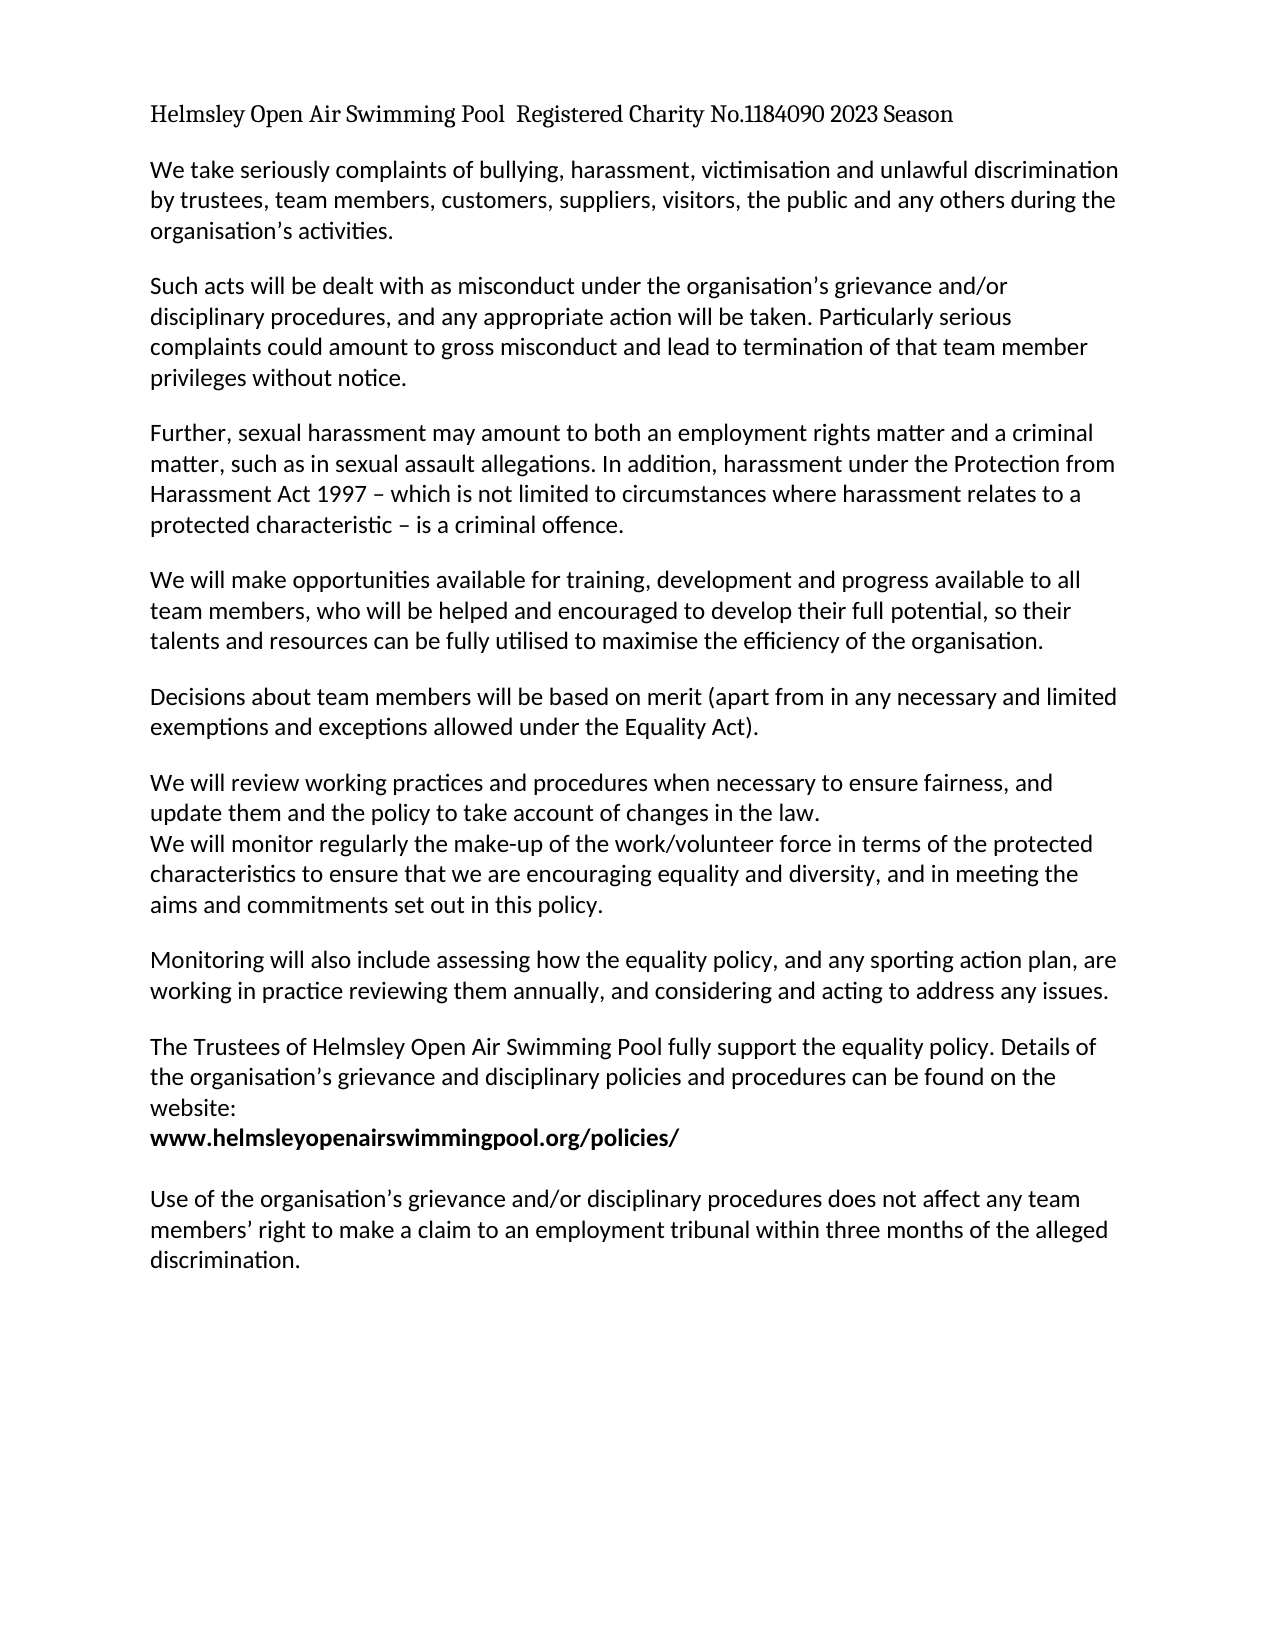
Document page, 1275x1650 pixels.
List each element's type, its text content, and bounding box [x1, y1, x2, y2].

text Such acts will be dealt with as misconduct under the organisation’s grievance and/or disciplinary procedures, and any appropriate action will be taken. Particularly serious complaints could amount to gross misconduct and lead to termination of that team member privileges without notice. [150, 270, 1125, 392]
text The Trustees of Helmsley Open Air Swimming Pool fully support the equality policy. Details of the organisation’s grievance and disciplinary policies and procedures can be found on the website: www.helmsleyopenairswimmingpool.org/policies/ Use of the organisation’s grievance and/or disciplinary procedures does not affect any team members’ right to make a claim to an employment tribunal within three months of the alleged discrimination. [150, 1031, 1125, 1275]
text We will make opportunities available for training, development and progress available to all team members, who will be helped and encouraged to develop their full potential, so their talents and resources can be fully utilised to maximise the efficiency of the organisation. [150, 564, 1125, 656]
text Monitoring will also include assessing how the equality policy, and any sporting action plan, are working in practice reviewing them annually, and considering and acting to address any issues. [150, 945, 1125, 1006]
text We will review working practices and procedures when necessary to ensure fairness, and update them and the policy to take account of changes in the law. We will monitor regularly the make-up of the work/volunteer force in terms of the protected characteristics to ensure that we are encouraging equality and diversity, and in meeting the aims and commitments set out in this policy. [150, 767, 1125, 920]
text Decisions about team members will be based on merit (apart from in any necessary and limited exemptions and exceptions allowed under the Equality Act). [150, 681, 1125, 742]
text Further, sexual harassment may amount to both an employment rights matter and a criminal matter, such as in sexual assault allegations. In addition, harassment under the Protection from Harassment Act 1997 – which is not limited to circumstances where harassment relates to a protected characteristic – is a criminal offence. [150, 417, 1125, 539]
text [150, 154, 1125, 245]
